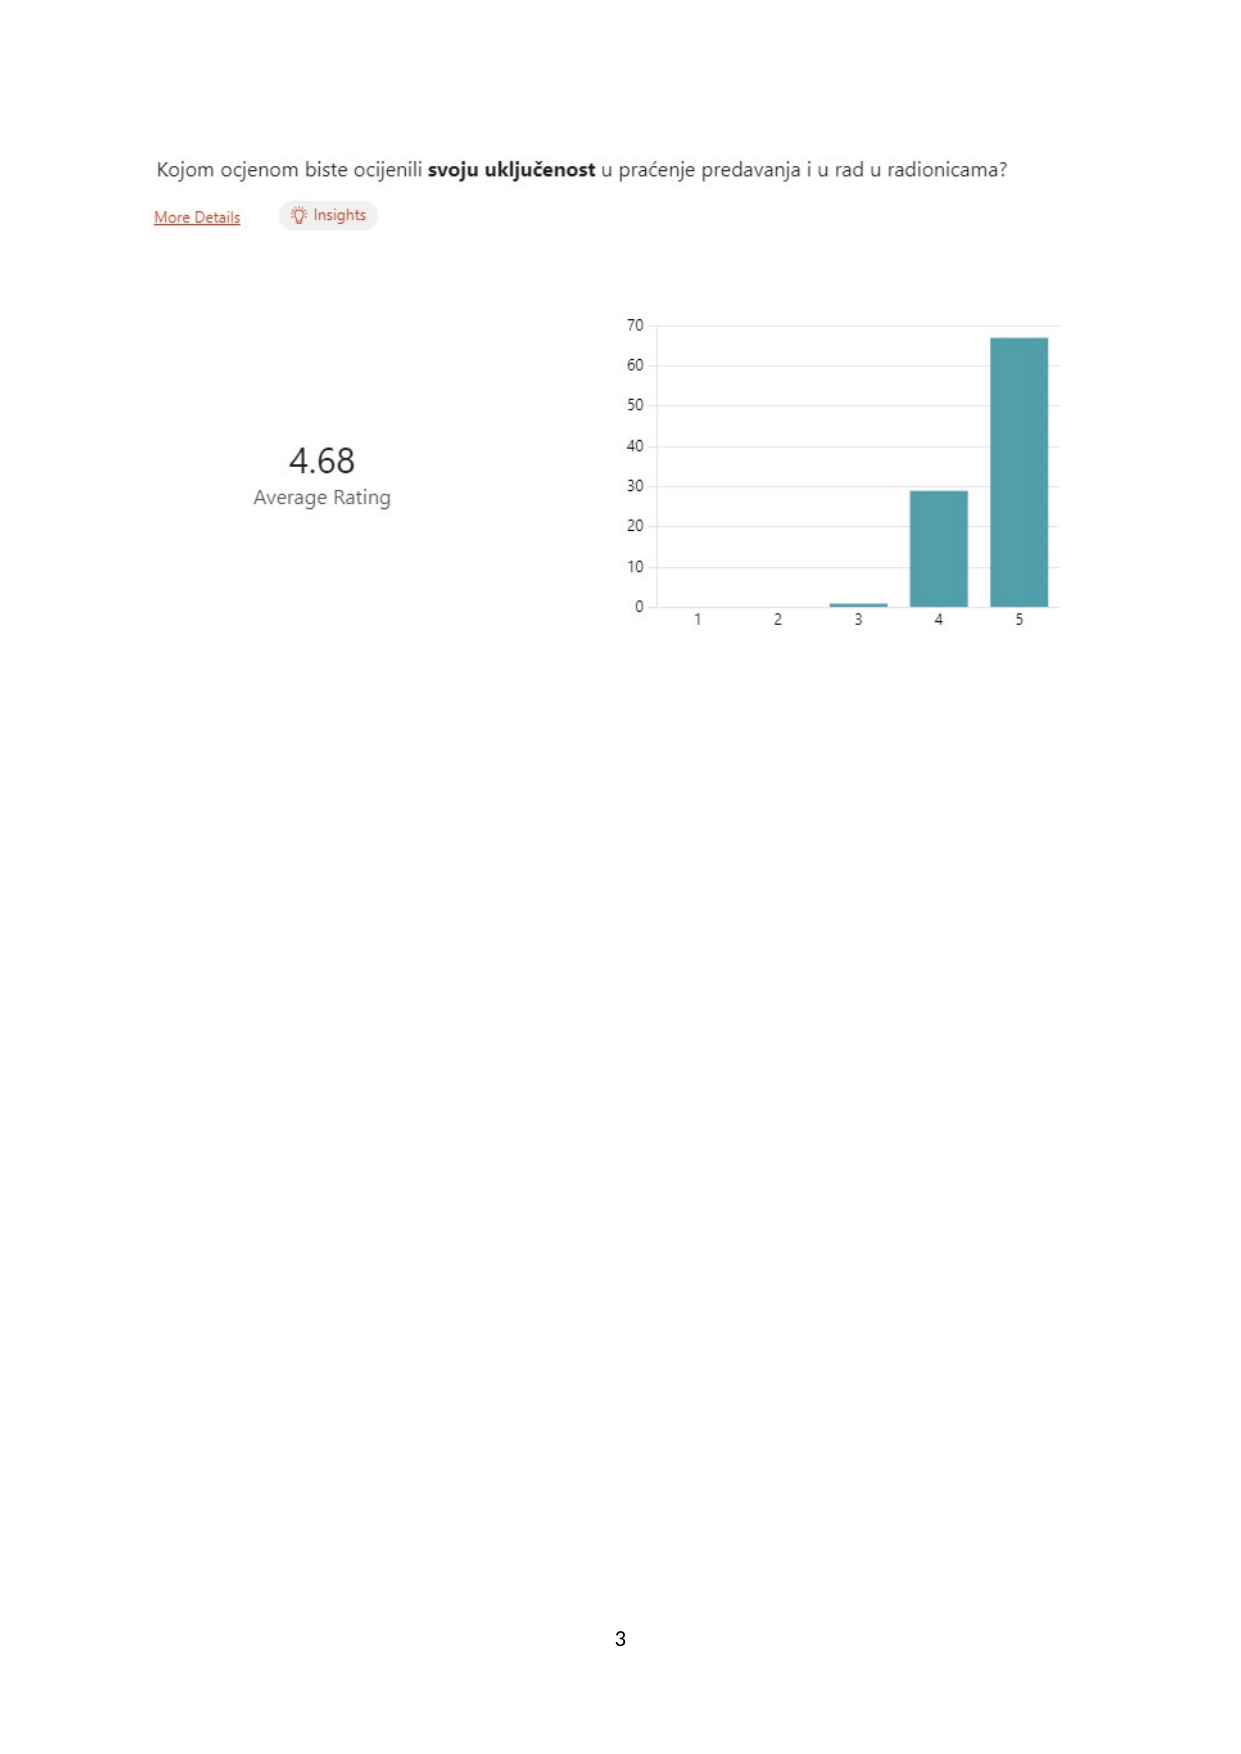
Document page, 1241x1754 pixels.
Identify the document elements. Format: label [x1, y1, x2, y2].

picture [147, 147, 1093, 643]
